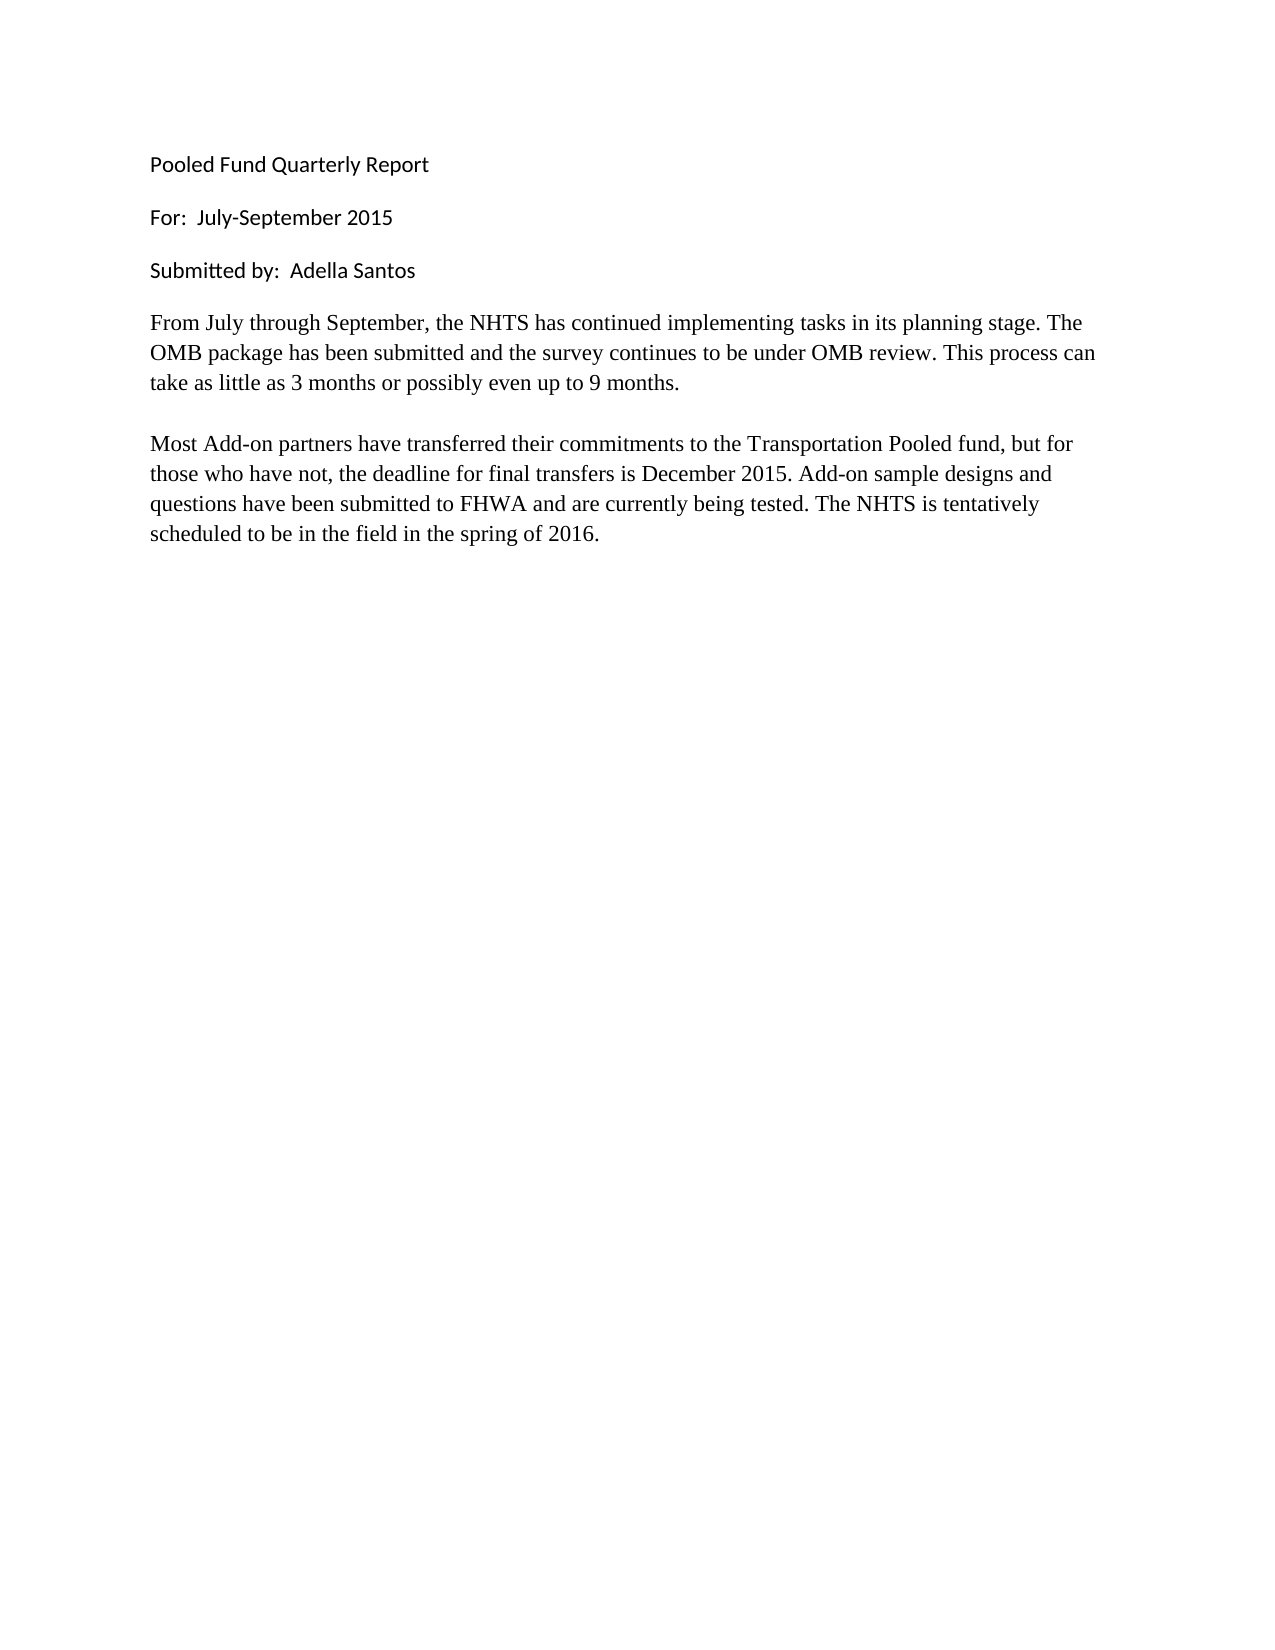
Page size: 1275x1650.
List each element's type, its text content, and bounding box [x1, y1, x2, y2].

text From July through September, the NHTS has continued implementing tasks in its planning stage. The OMB package has been submitted and the survey continues to be under OMB review. This process can take as little as 3 months or possibly even up to 9 months. [150, 309, 1125, 396]
text Submitted by: Adella Santos [150, 256, 1125, 284]
text For: July-September 2015 [150, 203, 1125, 231]
text Most Add-on partners have transferred their commitments to the Transportation Pooled fund, but for those who have not, the deadline for final transfers is December 2015. Add-on sample designs and questions have been submitted to FHWA and are currently being tested. The NHTS is tentatively scheduled to be in the field in the spring of 2016. [150, 430, 1125, 547]
text Pooled Fund Quarterly Report [150, 150, 1125, 178]
